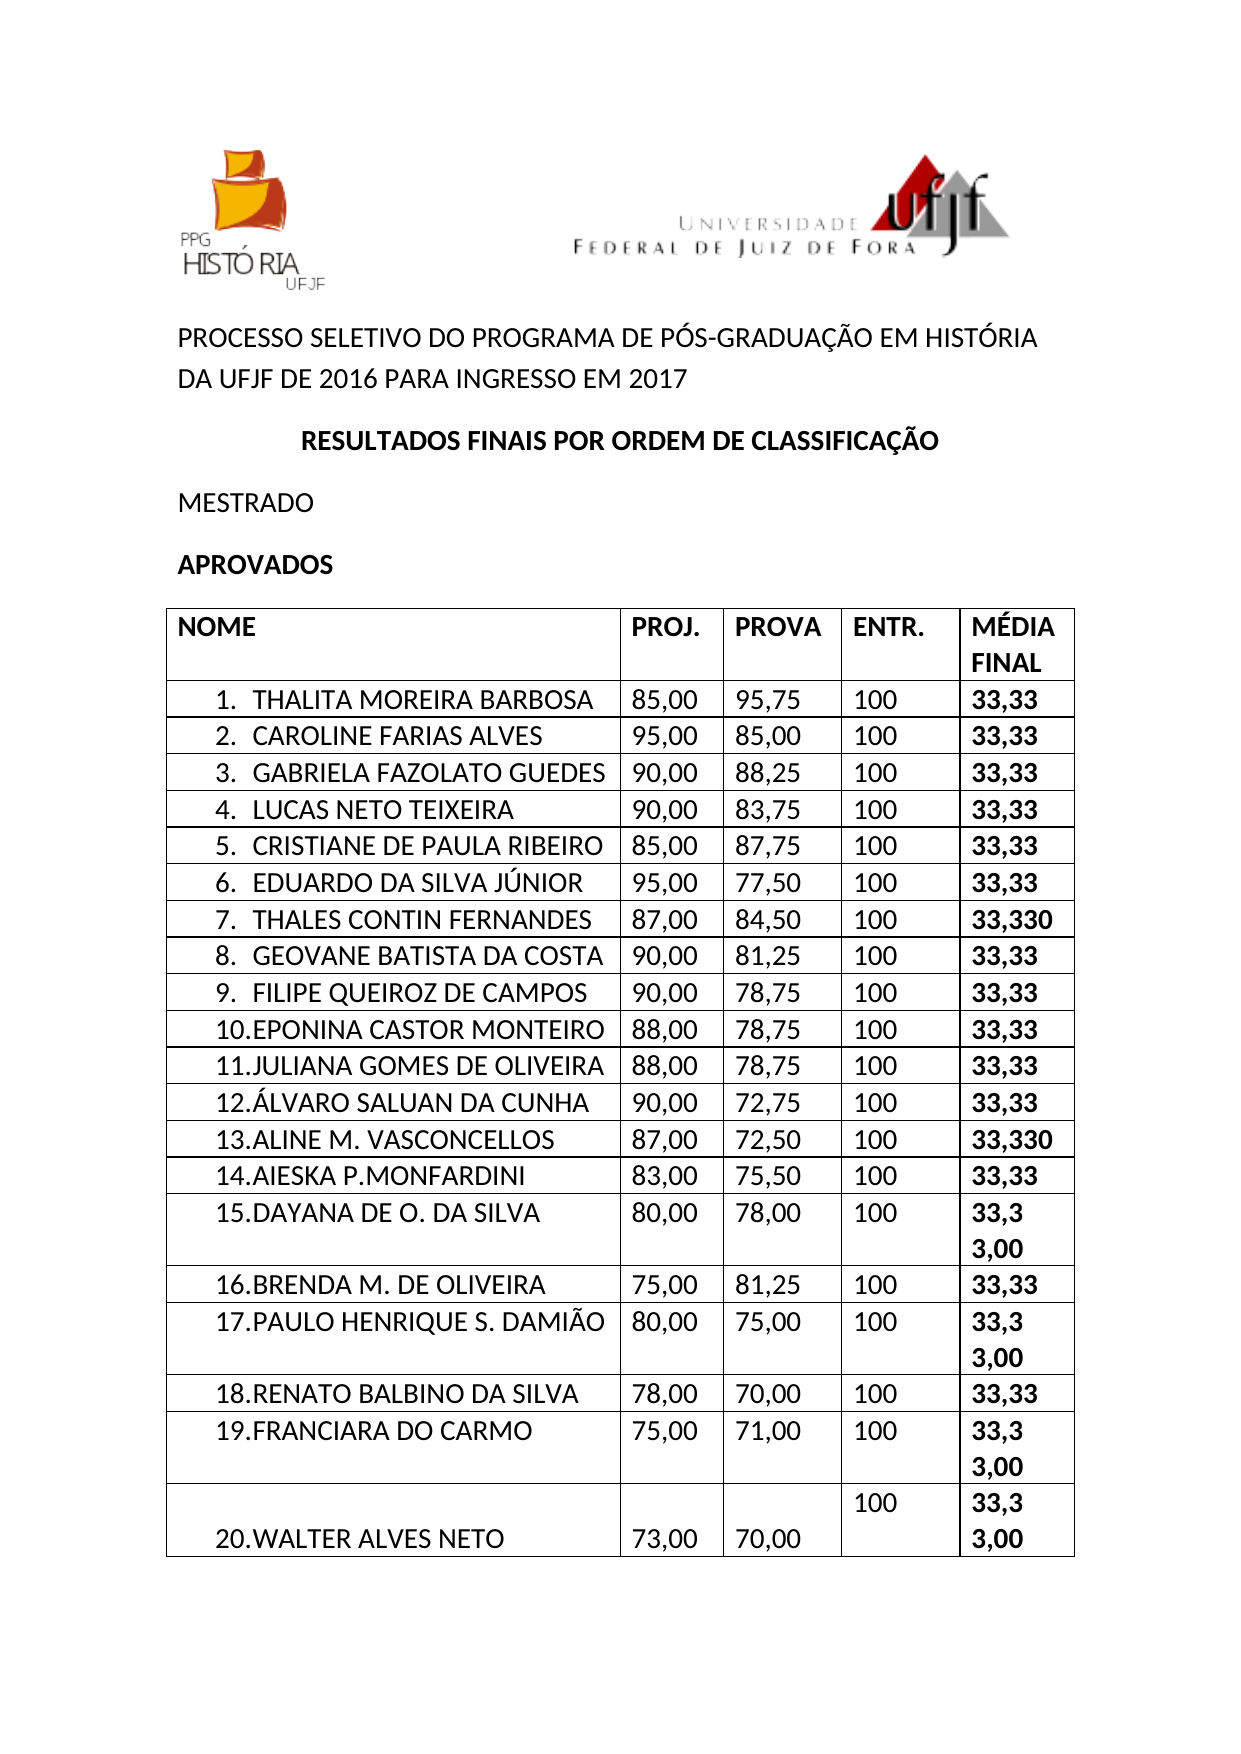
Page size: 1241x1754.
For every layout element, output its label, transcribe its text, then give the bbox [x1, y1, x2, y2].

table_cell 100 [842, 681, 959, 716]
table_cell 100 [842, 1303, 959, 1374]
table_cell EPONINA CASTOR MONTEIRO [167, 1011, 620, 1046]
table_cell 93,58 [961, 681, 1074, 716]
table_cell 82,00 [961, 1412, 1074, 1483]
table_cell 80,00 [621, 1194, 723, 1265]
table_cell 88,00 [621, 1011, 723, 1046]
table_cell 100 [842, 864, 959, 900]
table_cell EDUARDO DA SILVA JÚNIOR [167, 864, 620, 900]
table_cell 83,75 [724, 791, 841, 826]
table_cell 90,00 [621, 1084, 723, 1120]
table_cell 90,00 [621, 974, 723, 1010]
table_cell 90,00 [621, 791, 723, 826]
table_cell 100 [842, 1011, 959, 1046]
table_cell 77,50 [724, 864, 841, 900]
table_cell 80,00 [621, 1303, 723, 1374]
table_cell 88,92 [961, 1048, 1074, 1083]
table_cell 87,00 [621, 901, 723, 936]
table_cell 100 [842, 1194, 959, 1265]
table_cell 72,50 [724, 1121, 841, 1156]
table_cell 100 [842, 1375, 959, 1411]
table_header PROJ. [621, 609, 723, 680]
table_cell 87,58 [961, 1084, 1074, 1120]
table_cell 87,75 [724, 828, 841, 863]
table_cell 75,00 [621, 1412, 723, 1483]
table_header ENTR. [842, 609, 959, 680]
table_cell 81,25 [724, 938, 841, 973]
table_cell 78,00 [621, 1375, 723, 1411]
table_header MÉDIA FINAL [961, 609, 1074, 680]
table_cell 100 [842, 938, 959, 973]
table_cell 100 [842, 1158, 959, 1193]
table_cell 100 [842, 1084, 959, 1120]
table_cell JULIANA GOMES DE OLIVEIRA [167, 1048, 620, 1083]
table_cell 100 [842, 1121, 959, 1156]
table_cell BRENDA M. DE OLIVEIRA [167, 1266, 620, 1302]
table_cell 71,00 [724, 1412, 841, 1483]
table_cell CRISTIANE DE PAULA RIBEIRO [167, 828, 620, 863]
table_cell 75,00 [724, 1303, 841, 1374]
table_cell 86,50 [961, 1121, 1074, 1156]
table_cell 100 [842, 901, 959, 936]
table_cell 70,00 [724, 1484, 841, 1556]
table_cell 90,00 [621, 938, 723, 973]
table_cell 83,00 [621, 1158, 723, 1193]
table_cell 92,75 [961, 754, 1074, 790]
table_cell ÁLVARO SALUAN DA CUNHA [167, 1084, 620, 1120]
table_cell WALTER ALVES NETO [167, 1484, 620, 1556]
table_cell ALINE M. VASCONCELLOS [167, 1121, 620, 1156]
table_cell PAULO HENRIQUE S. DAMIÃO [167, 1303, 620, 1374]
table_cell 90,00 [621, 754, 723, 790]
table_cell FRANCIARA DO CARMO [167, 1412, 620, 1483]
table_cell 70,00 [724, 1375, 841, 1411]
table_cell 82,67 [961, 1375, 1074, 1411]
table_cell 85,00 [621, 681, 723, 716]
table_cell 78,00 [724, 1194, 841, 1265]
table_cell AIESKA P.MONFARDINI [167, 1158, 620, 1193]
table_cell 88,92 [961, 1011, 1074, 1046]
table_cell 100 [842, 791, 959, 826]
table_cell 100 [842, 718, 959, 753]
table_cell 91,25 [961, 791, 1074, 826]
table_cell GEOVANE BATISTA DA COSTA [167, 938, 620, 973]
text MESTRADO [177, 484, 1063, 519]
table_cell 90,83 [961, 864, 1074, 900]
table_cell 90,42 [961, 938, 1074, 973]
table_cell FILIPE QUEIROZ DE CAMPOS [167, 974, 620, 1010]
table_header NOME [167, 609, 620, 680]
table_cell THALES CONTIN FERNANDES [167, 901, 620, 936]
table_cell 73,00 [621, 1484, 723, 1556]
text PROCESSO SELETIVO DO PROGRAMA DE PÓS-GRADUAÇÃO EM HISTÓRIA DA UFJF DE 2016 PARA INGRESSO EM 2017 [177, 319, 1063, 396]
text APROVADOS [177, 546, 1063, 581]
table_cell 86,17 [961, 1158, 1074, 1193]
table_cell 95,00 [621, 718, 723, 753]
table_cell 86,00 [961, 1194, 1074, 1265]
table_cell RENATO BALBINO DA SILVA [167, 1375, 620, 1411]
table_cell 100 [842, 1266, 959, 1302]
table_cell 78,75 [724, 1011, 841, 1046]
table_cell 90,92 [961, 828, 1074, 863]
table_cell 90,50 [961, 901, 1074, 936]
table_cell 100 [842, 754, 959, 790]
table_cell 84,50 [724, 901, 841, 936]
table_cell 100 [842, 974, 959, 1010]
table_header PROVA [724, 609, 841, 680]
table_cell GABRIELA FAZOLATO GUEDES [167, 754, 620, 790]
table_cell 88,00 [621, 1048, 723, 1083]
text RESULTADOS FINAIS POR ORDEM DE CLASSIFICAÇÃO [177, 422, 1063, 458]
table_cell 85,00 [724, 718, 841, 753]
table_cell 100 [842, 1412, 959, 1483]
table_cell 100 [842, 1048, 959, 1083]
table_cell 88,25 [724, 754, 841, 790]
table_cell 75,00 [621, 1266, 723, 1302]
table_cell 89,58 [961, 974, 1074, 1010]
table_cell 95,00 [621, 864, 723, 900]
table_cell 100 [842, 1484, 959, 1556]
table_cell CAROLINE FARIAS ALVES [167, 718, 620, 753]
table_cell 75,50 [724, 1158, 841, 1193]
table_cell 95,75 [724, 681, 841, 716]
table_cell 78,75 [724, 1048, 841, 1083]
table_cell 87,00 [621, 1121, 723, 1156]
table_cell 85,00 [621, 828, 723, 863]
table_cell DAYANA DE O. DA SILVA [167, 1194, 620, 1265]
table_cell 85,42 [961, 1266, 1074, 1302]
table_cell LUCAS NETO TEIXEIRA [167, 791, 620, 826]
table_cell 81,00 [961, 1484, 1074, 1556]
table_cell 72,75 [724, 1084, 841, 1120]
table_cell 81,25 [724, 1266, 841, 1302]
table_cell 93,33 [961, 718, 1074, 753]
table_cell 100 [842, 828, 959, 863]
table_cell 85,00 [961, 1303, 1074, 1374]
table_cell THALITA MOREIRA BARBOSA [167, 681, 620, 716]
table_cell 78,75 [724, 974, 841, 1010]
